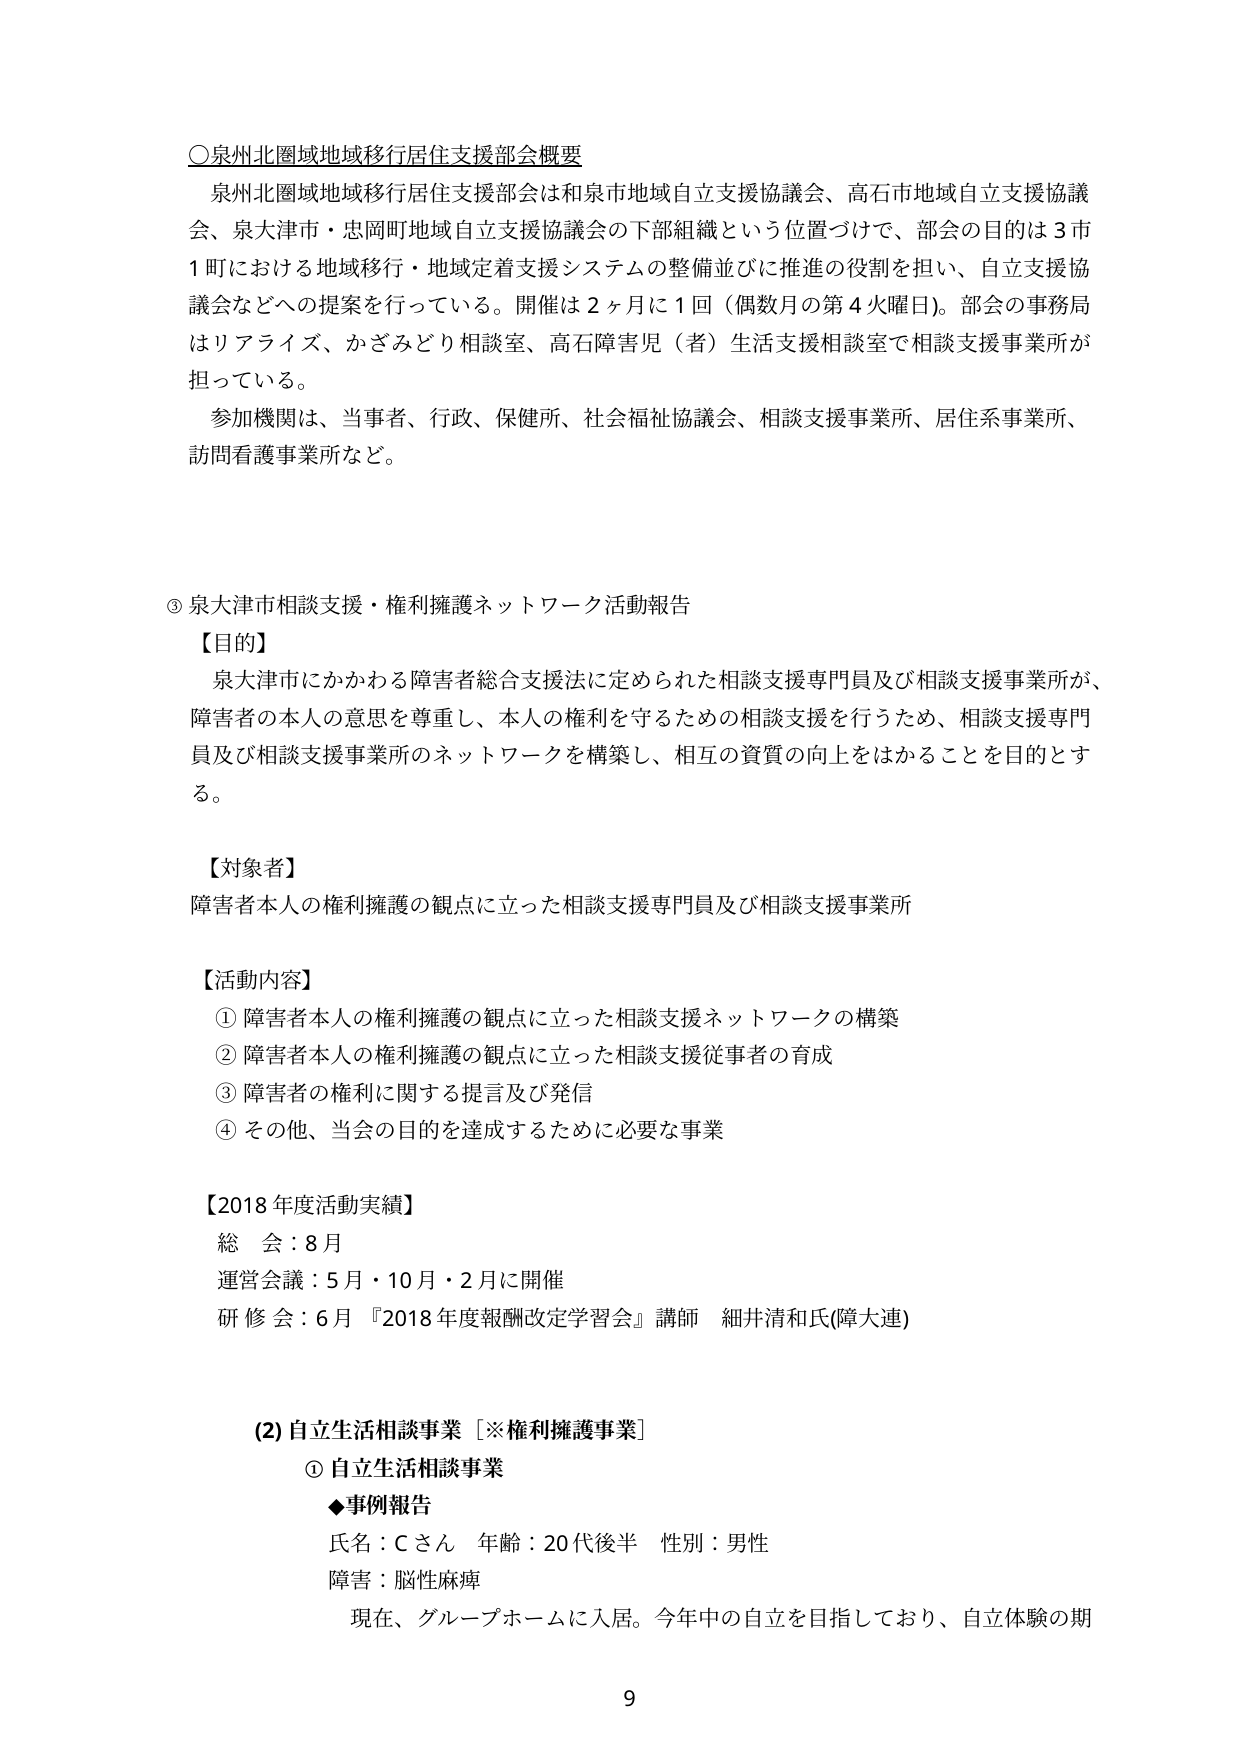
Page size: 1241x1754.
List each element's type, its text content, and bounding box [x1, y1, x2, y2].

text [328, 1598, 1092, 1635]
text 障害者本人の権利擁護の観点に立った相談支援専門員及び相談支援事業所 [191, 885, 1092, 923]
text 研 修 会：6月 『2018年度報酬改定学習会』講師 細井清和氏(障大連) [217, 1298, 1092, 1335]
text 運営会議：5月・10月・2月に開催 [217, 1260, 635, 1298]
text 泉大津市にかかわる障害者総合支援法に定められた相談支援専門員及び相談支援事業所が、障害者の本人の意思を尊重し、本人の権利を守るための相談支援を行うため、相談支援専門員及び相談支援事業所のネットワークを構築し、相互の資質の向上をはかることを目的とする。 [191, 660, 1092, 810]
text 障害：脳性麻痺 [328, 1560, 1092, 1598]
text 【2018年度活動実績】 [166, 1185, 1092, 1223]
text ② 障害者本人の権利擁護の観点に立った相談支援従事者の育成 [172, 1035, 1092, 1073]
text 【目的】 [191, 623, 1092, 660]
text ③ 障害者の権利に関する提言及び発信 [172, 1073, 1092, 1110]
text ③ 泉大津市相談支援・権利擁護ネットワーク活動報告 [166, 585, 1092, 623]
text ④ その他、当会の目的を達成するために必要な事業 [172, 1110, 1092, 1148]
text ◆事例報告 [328, 1485, 1092, 1523]
text 〇泉州北圏域地域移行居住支援部会概要 [166, 135, 1092, 173]
text (2) 自立生活相談事業［※権利擁護事業］ [254, 1410, 1092, 1448]
text ① 障害者本人の権利擁護の観点に立った相談支援ネットワークの構築 [172, 998, 1092, 1035]
text 氏名：Cさん 年齢：20代後半 性別：男性 [328, 1523, 1092, 1560]
text 総 会：8月 [217, 1223, 413, 1260]
text 参加機関は、当事者、行政、保健所、社会福祉協議会、相談支援事業所、居住系事業所、訪問看護事業所など。 [188, 398, 1092, 473]
text 【対象者】 [198, 848, 1092, 885]
text ① 自立生活相談事業 [304, 1448, 1092, 1485]
text 【活動内容】 [192, 960, 1092, 998]
text 泉州北圏域地域移行居住支援部会は和泉市地域自立支援協議会、高石市地域自立支援協議会、泉大津市・忠岡町地域自立支援協議会の下部組織という位置づけで、部会の目的は3市1町における地域移行・地域定着支援システムの整備並びに推進の役割を担い、自立支援協議会などへの提案を行っている。開催は2ヶ月に1回（偶数月の第4火曜日)。部会の事務局はリアライズ、かざみどり相談室、高石障害児（者）生活支援相談室で相談支援事業所が担っている。 [188, 173, 1092, 398]
